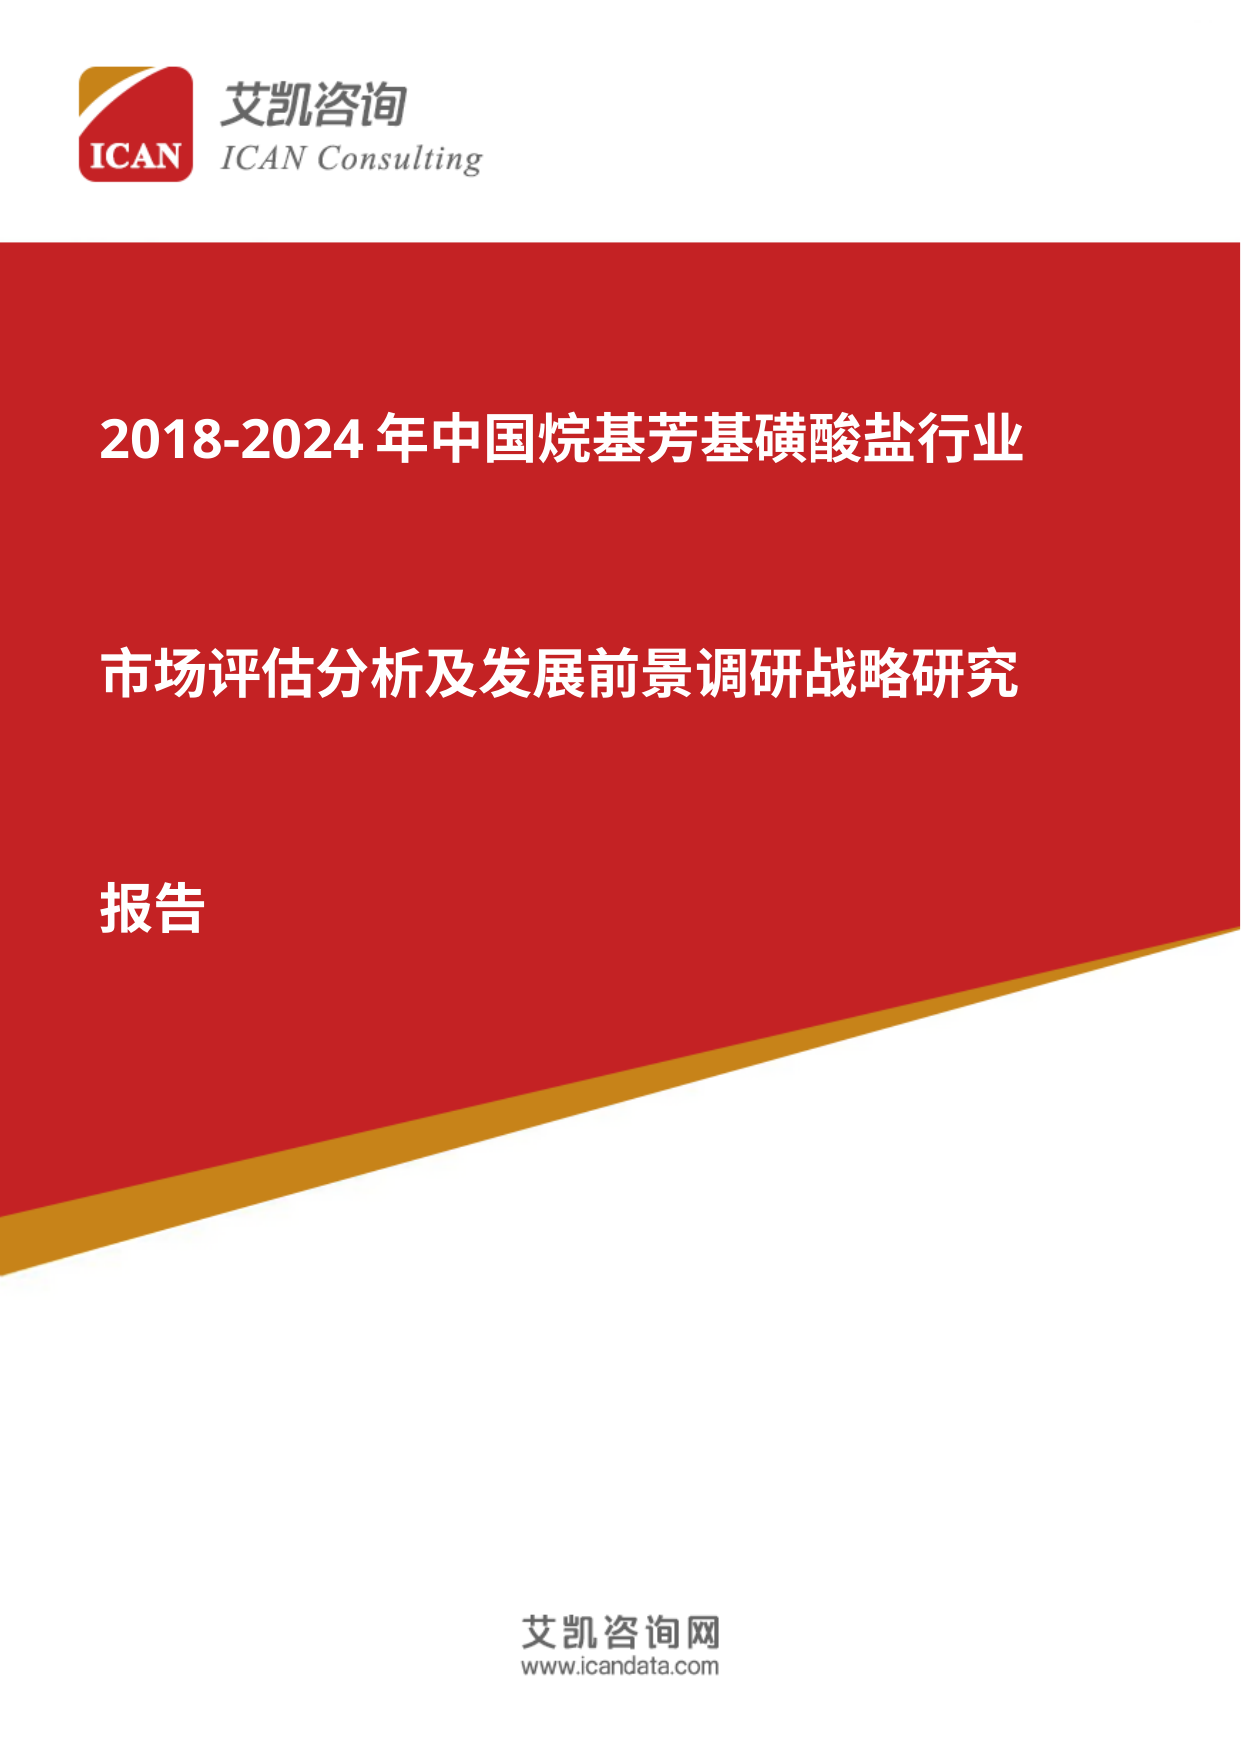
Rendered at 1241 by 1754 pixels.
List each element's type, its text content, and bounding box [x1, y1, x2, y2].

subtitle 2018-2024年中国烷基芳基磺酸盐行业市场评估分析及发展前景调研战略研究报告 [99, 386, 1053, 953]
picture [0, 5, 1241, 1754]
